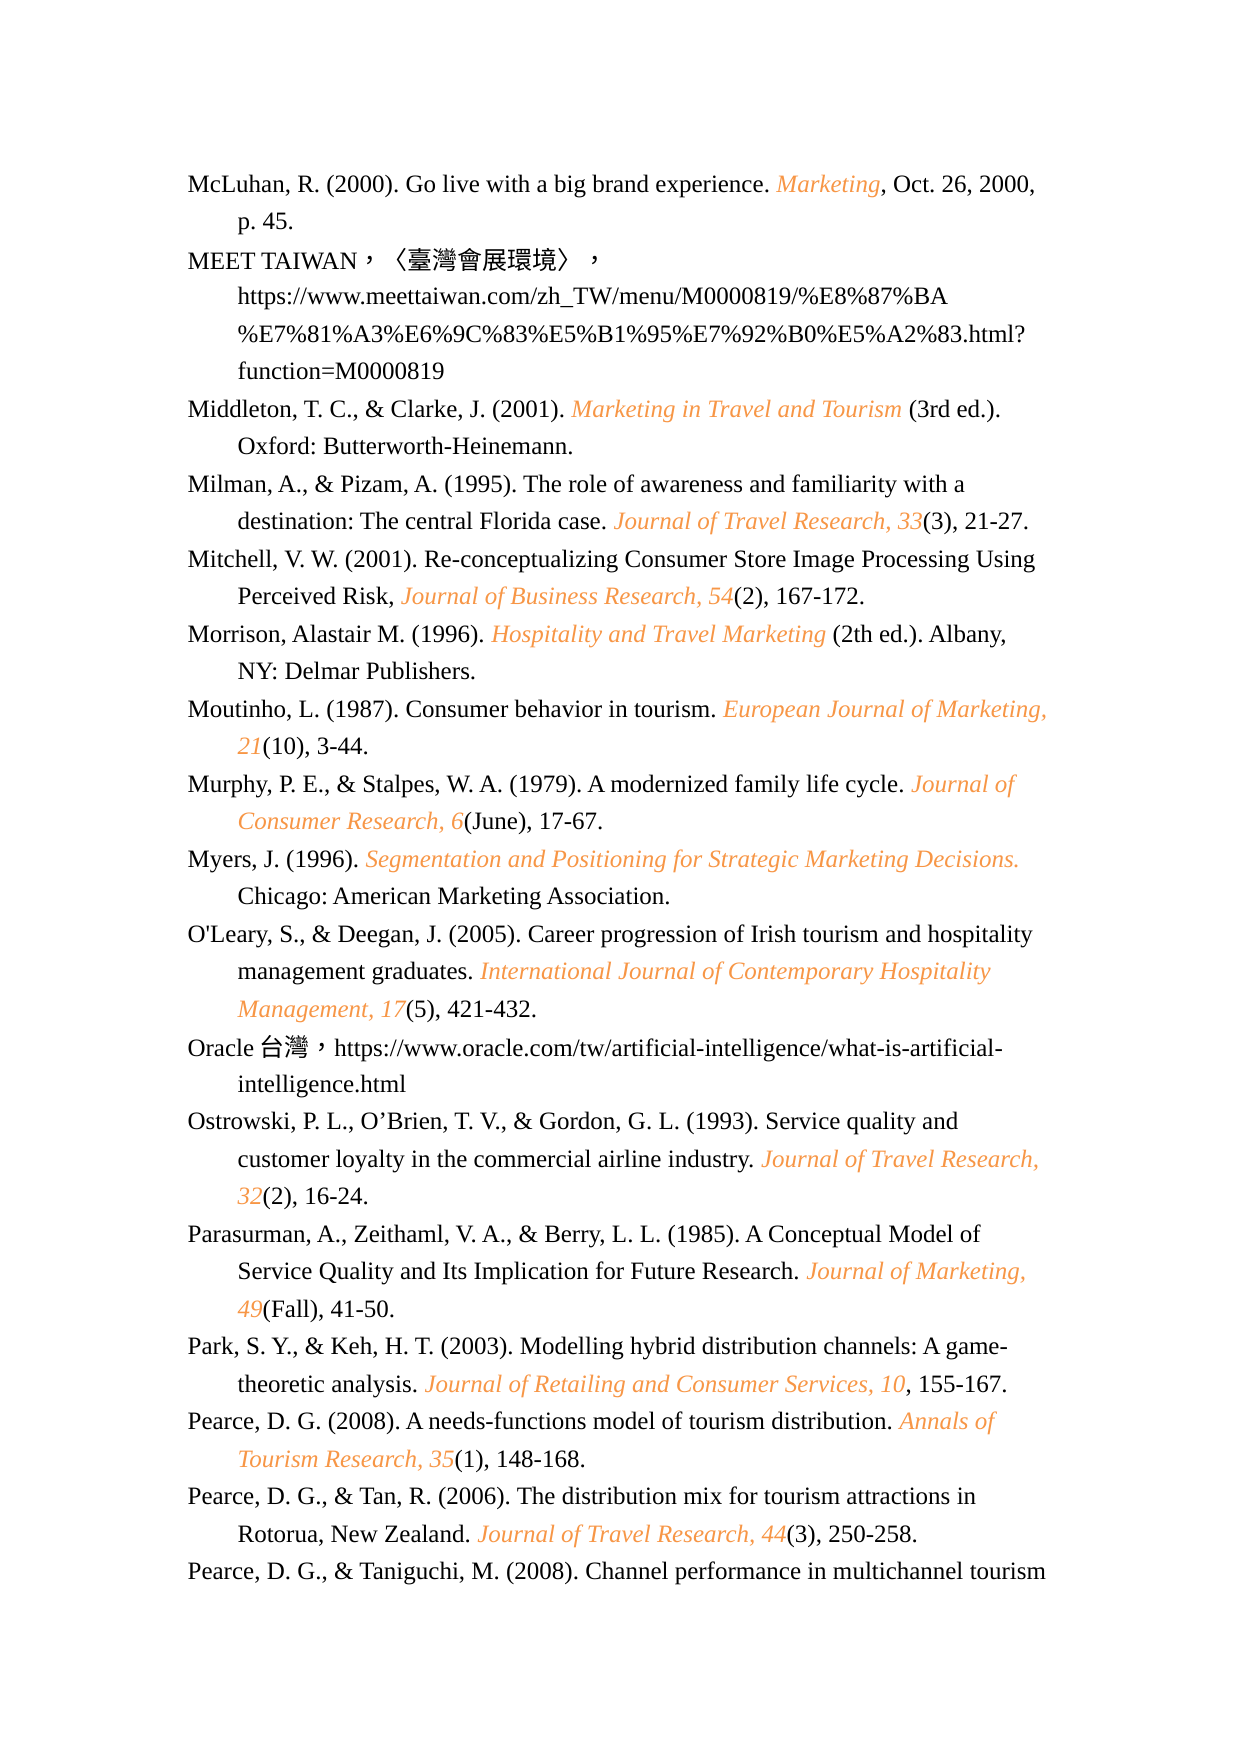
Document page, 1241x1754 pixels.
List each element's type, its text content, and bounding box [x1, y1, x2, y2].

text Mitchell, V. W. (2001). Re-conceptualizing Consumer Store Image Processing Using Perceived Risk, Journal of Business Research, 54(2), 167-172. [187, 539, 1053, 614]
text McLuhan, R. (2000). Go live with a big brand experience. Marketing, Oct. 26, 2000, p. 45. [187, 164, 1053, 239]
text Oracle台灣，https://www.oracle.com/tw/artificial-intelligence/what-is-artificial-intelligence.html [187, 1027, 1053, 1102]
text Murphy, P. E., & Stalpes, W. A. (1979). A modernized family life cycle. Journal of Consumer Research, 6(June), 17-67. [187, 764, 1053, 839]
text Parasurman, A., Zeithaml, V. A., & Berry, L. L. (1985). A Conceptual Model of Service Quality and Its Implication for Future Research. Journal of Marketing, 49(Fall), 41-50. [187, 1214, 1053, 1327]
text O'Leary, S., & Deegan, J. (2005). Career progression of Irish tourism and hospitality management graduates. International Journal of Contemporary Hospitality Management, 17(5), 421-432. [187, 914, 1053, 1027]
text Moutinho, L. (1987). Consumer behavior in tourism. European Journal of Marketing, 21(10), 3-44. [187, 689, 1053, 764]
text Ostrowski, P. L., O’Brien, T. V., & Gordon, G. L. (1993). Service quality and customer loyalty in the commercial airline industry. Journal of Travel Research, 32(2), 16-24. [187, 1102, 1053, 1214]
text Middleton, T. C., & Clarke, J. (2001). Marketing in Travel and Tourism (3rd ed.). Oxford: Butterworth-Heinemann. [187, 389, 1053, 464]
text Pearce, D. G. (2008). A needs‐functions model of tourism distribution. Annals of Tourism Research, 35(1), 148-168. [187, 1402, 1053, 1477]
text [187, 1552, 1053, 1589]
text Park, S. Y., & Keh, H. T. (2003). Modelling hybrid distribution channels: A game-theoretic analysis. Journal of Retailing and Consumer Services, 10, 155-167. [187, 1327, 1053, 1402]
text Myers, J. (1996). Segmentation and Positioning for Strategic Marketing Decisions. Chicago: American Marketing Association. [187, 839, 1053, 914]
text Pearce, D. G., & Tan, R. (2006). The distribution mix for tourism attractions in Rotorua, New Zealand. Journal of Travel Research, 44(3), 250-258. [187, 1477, 1053, 1552]
text MEET TAIWAN，〈臺灣會展環境〉，https://www.meettaiwan.com/zh_TW/menu/M0000819/%E8%87%BA%E7%81%A3%E6%9C%83%E5%B1%95%E7%92%B0%E5%A2%83.html?function=M0000819 [187, 239, 1053, 389]
text Milman, A., & Pizam, A. (1995). The role of awareness and familiarity with a destination: The central Florida case. Journal of Travel Research, 33(3), 21-27. [187, 464, 1053, 539]
text Morrison, Alastair M. (1996). Hospitality and Travel Marketing (2th ed.). Albany, NY: Delmar Publishers. [187, 614, 1053, 689]
